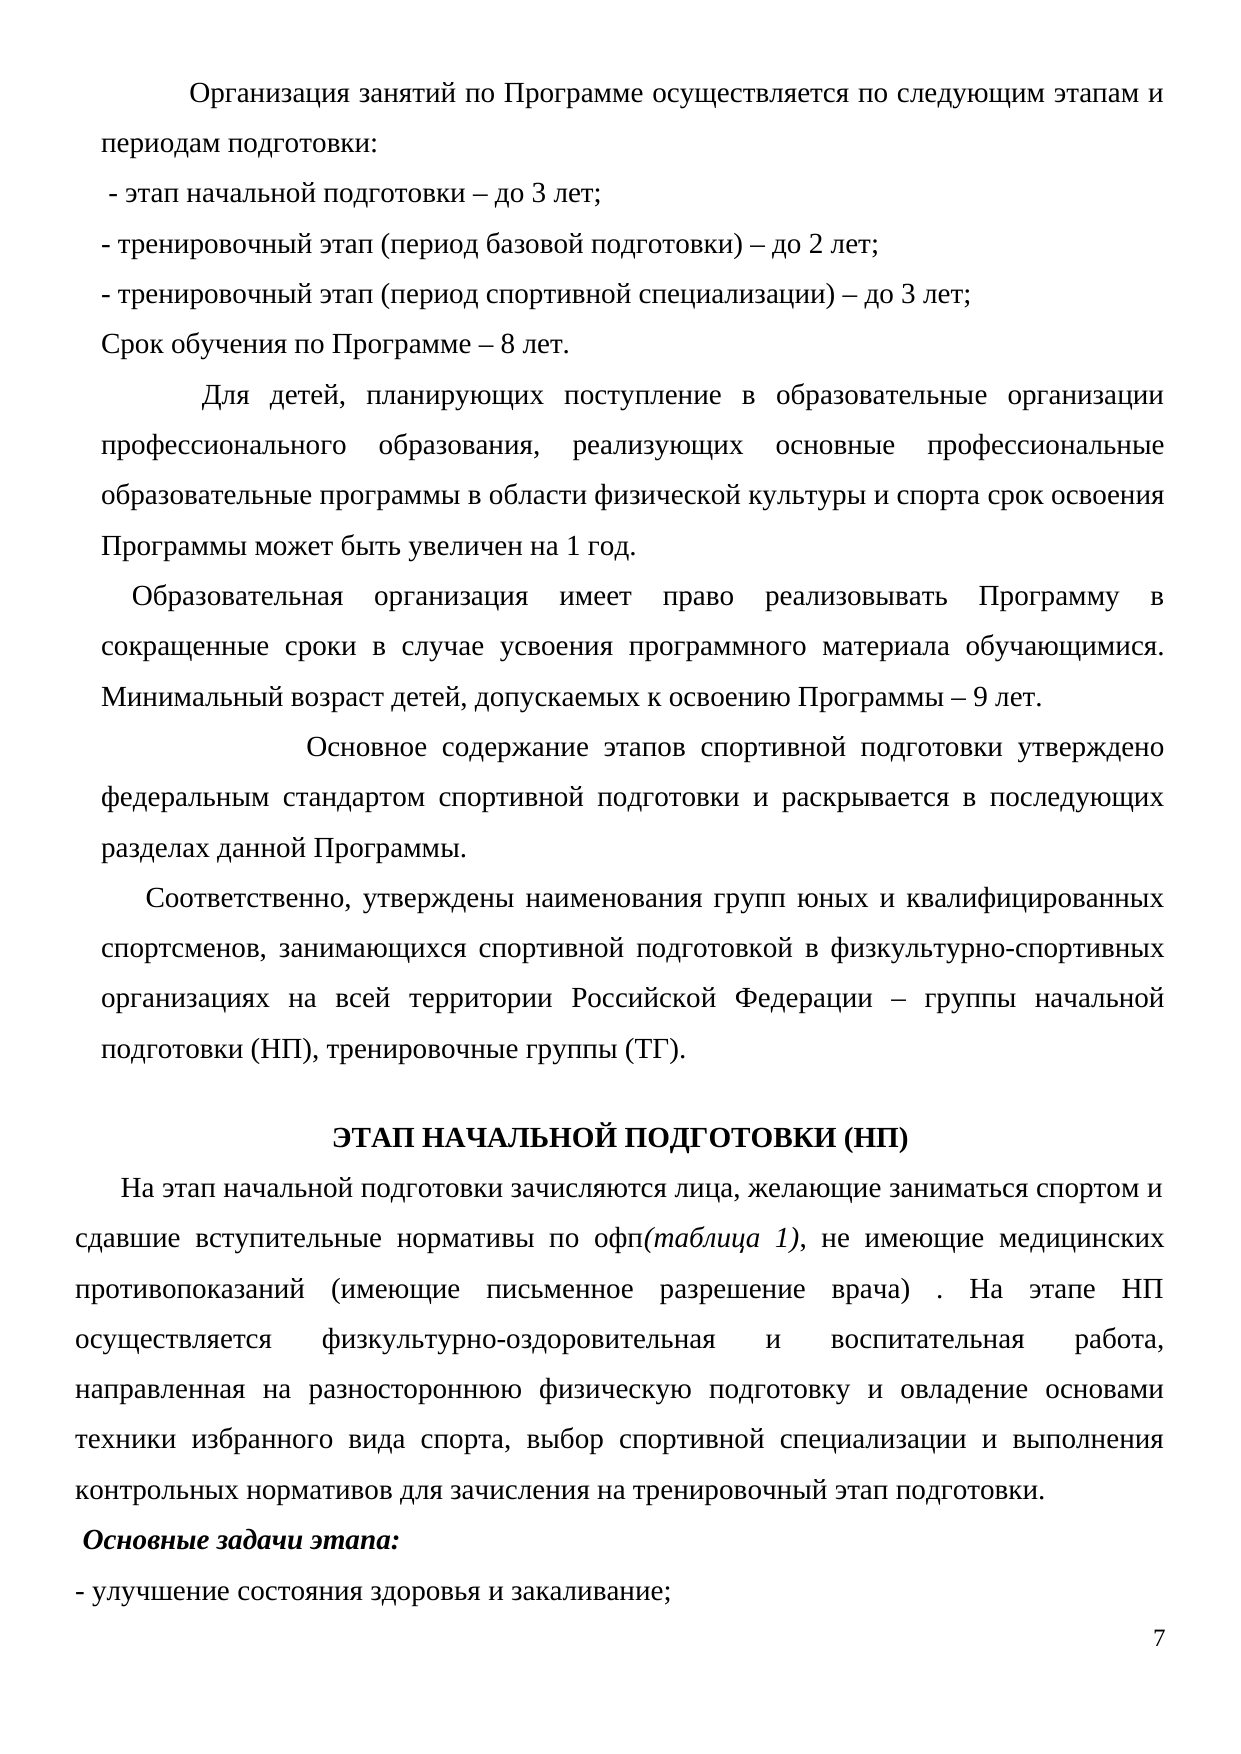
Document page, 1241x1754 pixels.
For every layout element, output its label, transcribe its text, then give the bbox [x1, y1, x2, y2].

text ЭТАП НАЧАЛЬНОЙ ПОДГОТОВКИ (НП) [75, 1120, 1165, 1153]
text - тренировочный этап (период базовой подготовки) – до 2 лет; [101, 226, 1165, 259]
text Основные задачи этапа: [75, 1522, 1165, 1556]
text Образовательная организация имеет право реализовывать Программу в сокращенные сроки в случае усвоения программного материала обучающимися. Минимальный возраст детей, допускаемых к освоению Программы – 9 лет. [101, 578, 1165, 712]
text На этап начальной подготовки зачисляются лица, желающие заниматься спортом и сдавшие вступительные нормативы по офп(таблица 1), не имеющие медицинских противопоказаний (имеющие письменное разрешение врача) . На этапе НП осуществляется физкультурно-оздоровительная и воспитательная работа, направленная на разностороннюю физическую подготовку и овладение основами техники избранного вида спорта, выбор спортивной специализации и выполнения контрольных нормативов для зачисления на тренировочный этап подготовки. [75, 1170, 1165, 1506]
text Соответственно, утверждены наименования групп юных и квалифицированных спортсменов, занимающихся спортивной подготовкой в физкультурно-спортивных организациях на всей территории Российской Федерации – группы начальной подготовки (НП), тренировочные группы (ТГ). [101, 880, 1165, 1064]
text Основное содержание этапов спортивной подготовки утверждено федеральным стандартом спортивной подготовки и раскрывается в последующих разделах данной Программы. [101, 729, 1165, 863]
text Организация занятий по Программе осуществляется по следующим этапам и периодам подготовки: [101, 75, 1165, 159]
text - тренировочный этап (период спортивной специализации) – до 3 лет; [101, 276, 1165, 310]
text Для детей, планирующих поступление в образовательные организации профессионального образования, реализующих основные профессиональные образовательные программы в области физической культуры и спорта срок освоения Программы может быть увеличен на 1 год. [101, 377, 1165, 561]
text Срок обучения по Программе – 8 лет. [101, 327, 1165, 360]
text - этап начальной подготовки – до 3 лет; [101, 176, 1165, 209]
text - улучшение состояния здоровья и закаливание; [75, 1573, 1165, 1606]
